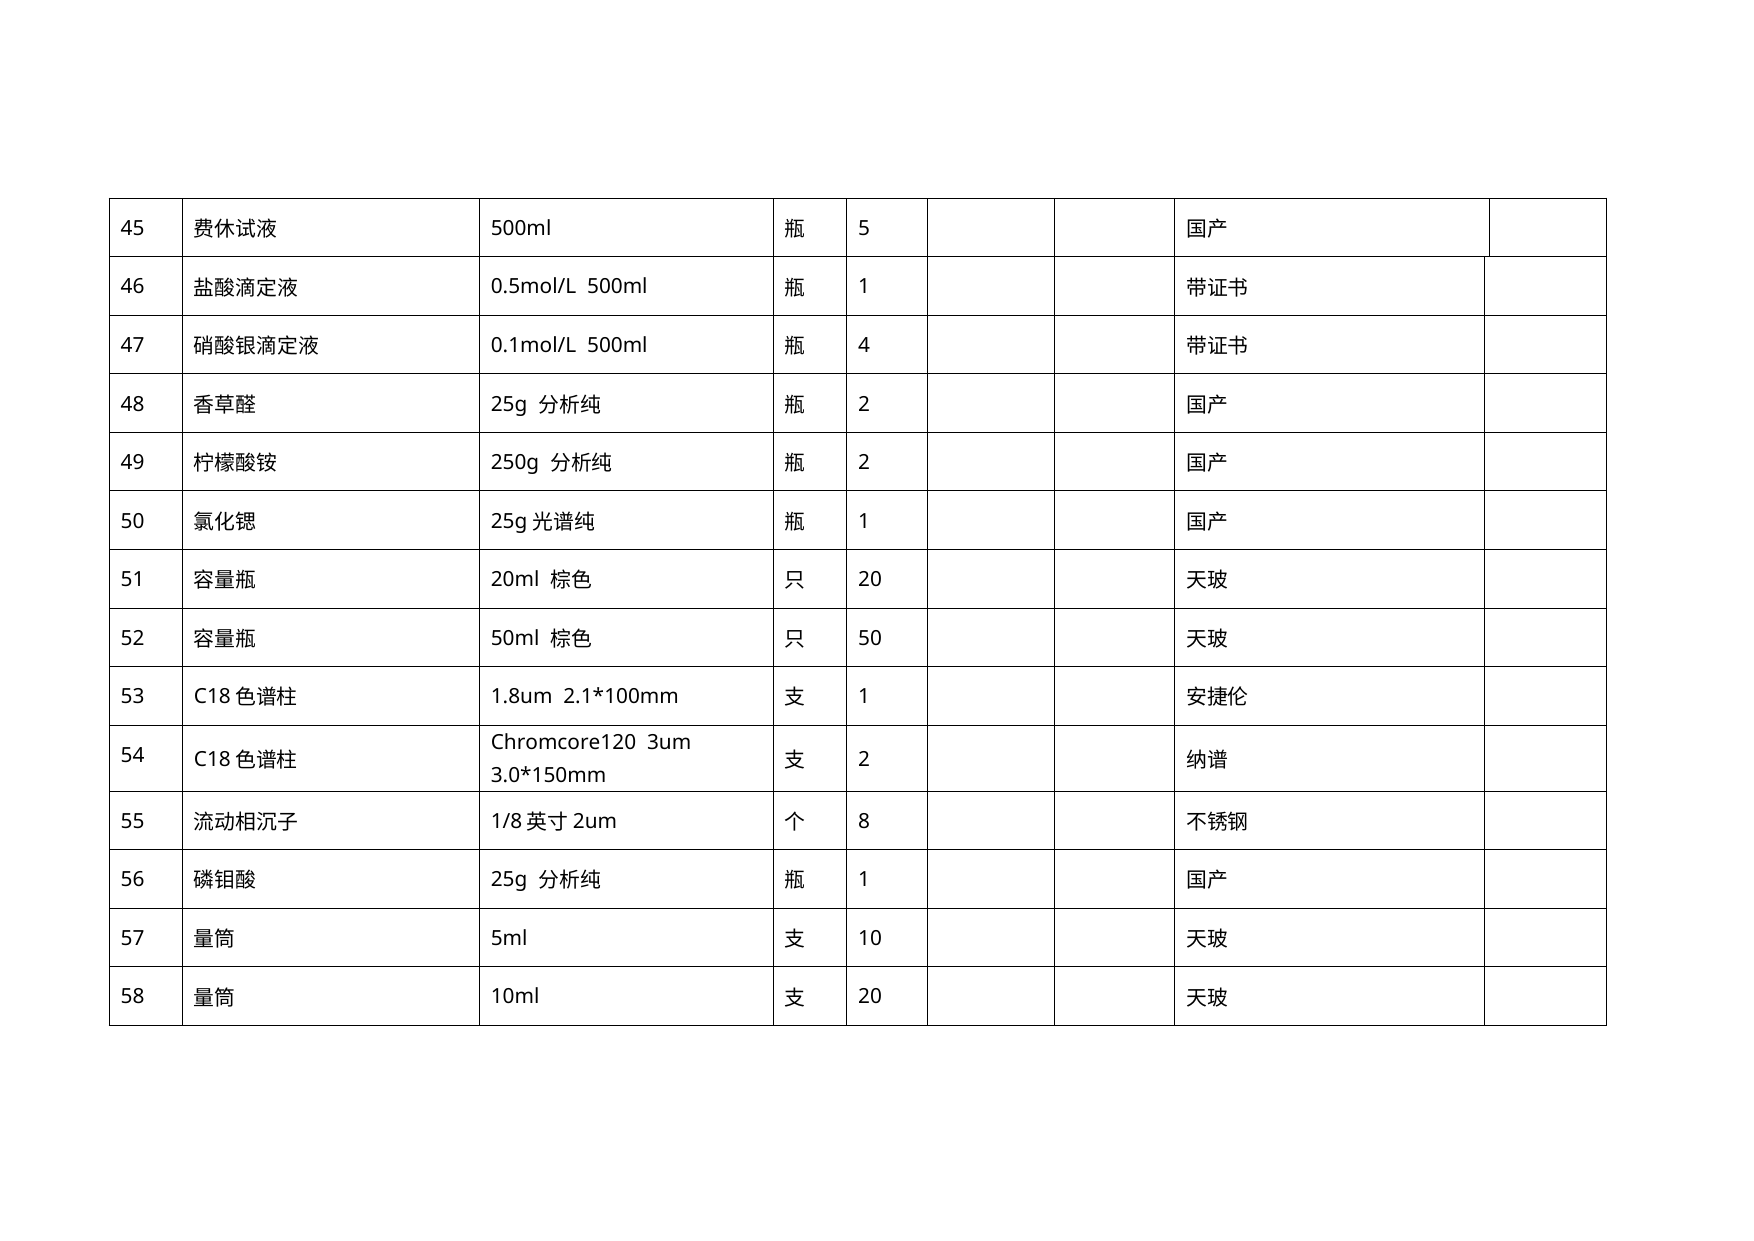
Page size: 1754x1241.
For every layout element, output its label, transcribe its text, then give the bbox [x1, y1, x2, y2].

table_cell 1/8英寸 2um [480, 792, 773, 849]
table_cell 10ml [480, 967, 773, 1025]
table_cell 天玻 [1175, 550, 1484, 607]
table_cell 国产 [1175, 491, 1484, 549]
table_cell 49 [110, 433, 182, 490]
table_cell 55 [110, 792, 182, 849]
table_cell [1055, 850, 1174, 908]
table_cell [928, 374, 1054, 432]
table_cell C18色谱柱 [183, 667, 479, 724]
table_cell 国产 [1175, 433, 1484, 490]
table_cell [928, 199, 1054, 256]
table_cell 46 [110, 257, 182, 315]
table_cell 国产 [1175, 850, 1484, 908]
table_cell 支 [774, 726, 846, 791]
table_cell [928, 316, 1054, 373]
table_cell [928, 433, 1054, 490]
table_cell [1055, 792, 1174, 849]
table_cell 柠檬酸铵 [183, 433, 479, 490]
table_cell [928, 726, 1054, 791]
table_cell [928, 550, 1054, 607]
table_cell 5ml [480, 909, 773, 966]
table_cell 带证书 [1175, 316, 1484, 373]
table_cell 1 [847, 257, 927, 315]
table_cell [928, 850, 1054, 908]
table_cell 量筒 [183, 909, 479, 966]
table_cell [928, 667, 1054, 724]
table_cell 容量瓶 [183, 550, 479, 607]
table_cell 50ml 棕色 [480, 609, 773, 666]
table_cell 57 [110, 909, 182, 966]
table_cell [1490, 199, 1606, 256]
table_cell [928, 792, 1054, 849]
table_cell 天玻 [1175, 967, 1484, 1025]
table_cell 25g 分析纯 [480, 850, 773, 908]
table_cell 瓶 [774, 316, 846, 373]
table_cell [1055, 374, 1174, 432]
table_cell 国产 [1175, 374, 1484, 432]
table_cell 25g 分析纯 [480, 374, 773, 432]
table_cell 48 [110, 374, 182, 432]
table_cell 2 [847, 726, 927, 791]
table_cell 50 [110, 491, 182, 549]
table_cell 支 [774, 667, 846, 724]
table_cell 2 [847, 374, 927, 432]
table_cell 50 [847, 609, 927, 666]
table_cell 0.1mol/L 500ml [480, 316, 773, 373]
table_cell 53 [110, 667, 182, 724]
table_cell 瓶 [774, 491, 846, 549]
table_cell 容量瓶 [183, 609, 479, 666]
table_cell 56 [110, 850, 182, 908]
table_cell [1055, 609, 1174, 666]
table_cell [1485, 967, 1606, 1025]
table_cell [1055, 433, 1174, 490]
table_cell 500ml [480, 199, 773, 256]
table_cell 香草醛 [183, 374, 479, 432]
table_cell [1485, 850, 1606, 908]
table_cell 5 [847, 199, 927, 256]
table_cell 瓶 [774, 199, 846, 256]
table_cell 氯化锶 [183, 491, 479, 549]
table_cell 只 [774, 550, 846, 607]
table_cell 1 [847, 491, 927, 549]
table_cell 纳谱 [1175, 726, 1484, 791]
table_cell 支 [774, 967, 846, 1025]
table_cell [928, 967, 1054, 1025]
table_cell 国产 [1175, 199, 1489, 256]
table_cell [1485, 257, 1606, 315]
table_cell [928, 491, 1054, 549]
table_cell 20 [847, 550, 927, 607]
table_cell 盐酸滴定液 [183, 257, 479, 315]
table_cell 硝酸银滴定液 [183, 316, 479, 373]
table_cell 1 [847, 667, 927, 724]
table_cell 瓶 [774, 374, 846, 432]
table_cell [1485, 909, 1606, 966]
table_cell 1 [847, 850, 927, 908]
table_cell 瓶 [774, 257, 846, 315]
table_cell [928, 609, 1054, 666]
table_cell 安捷伦 [1175, 667, 1484, 724]
table_cell 0.5mol/L 500ml [480, 257, 773, 315]
table_cell [1055, 316, 1174, 373]
table_cell [1485, 550, 1606, 607]
table_cell 20 [847, 967, 927, 1025]
table_cell 天玻 [1175, 909, 1484, 966]
table_cell 250g 分析纯 [480, 433, 773, 490]
table_cell 8 [847, 792, 927, 849]
table_cell 个 [774, 792, 846, 849]
table_cell [1055, 726, 1174, 791]
table_cell [1485, 433, 1606, 490]
table_cell 25g 光谱纯 [480, 491, 773, 549]
table_cell [928, 257, 1054, 315]
table_cell 只 [774, 609, 846, 666]
table_cell [1055, 667, 1174, 724]
table_cell 10 [847, 909, 927, 966]
table_cell 量筒 [183, 967, 479, 1025]
table_cell 瓶 [774, 433, 846, 490]
table_cell 2 [847, 433, 927, 490]
table_cell 54 [110, 726, 182, 791]
table_cell [1055, 257, 1174, 315]
table_cell Chromcore120 3um 3.0*150mm [480, 726, 773, 791]
table_cell [1485, 792, 1606, 849]
table_cell 瓶 [774, 850, 846, 908]
table_cell 支 [774, 909, 846, 966]
table_cell 1.8um 2.1*100mm [480, 667, 773, 724]
table_cell 天玻 [1175, 609, 1484, 666]
table_cell 45 [110, 199, 182, 256]
table_cell C18色谱柱 [183, 726, 479, 791]
table_cell 47 [110, 316, 182, 373]
table_cell [1485, 316, 1606, 373]
table_cell 带证书 [1175, 257, 1484, 315]
table_cell [928, 909, 1054, 966]
table_cell 4 [847, 316, 927, 373]
table_cell [1055, 550, 1174, 607]
table_cell 流动相沉子 [183, 792, 479, 849]
table_cell 52 [110, 609, 182, 666]
table_cell 58 [110, 967, 182, 1025]
table_cell [1485, 726, 1606, 791]
table_cell [1485, 374, 1606, 432]
table_cell 51 [110, 550, 182, 607]
table_cell 不锈钢 [1175, 792, 1484, 849]
table_cell [1055, 491, 1174, 549]
table_cell 20ml 棕色 [480, 550, 773, 607]
table_cell 磷钼酸 [183, 850, 479, 908]
table_cell [1055, 199, 1174, 256]
table_cell [1055, 967, 1174, 1025]
table_cell 费休试液 [183, 199, 479, 256]
table_cell [1485, 609, 1606, 666]
table_cell [1055, 909, 1174, 966]
table_cell [1485, 491, 1606, 549]
table_cell [1485, 667, 1606, 724]
